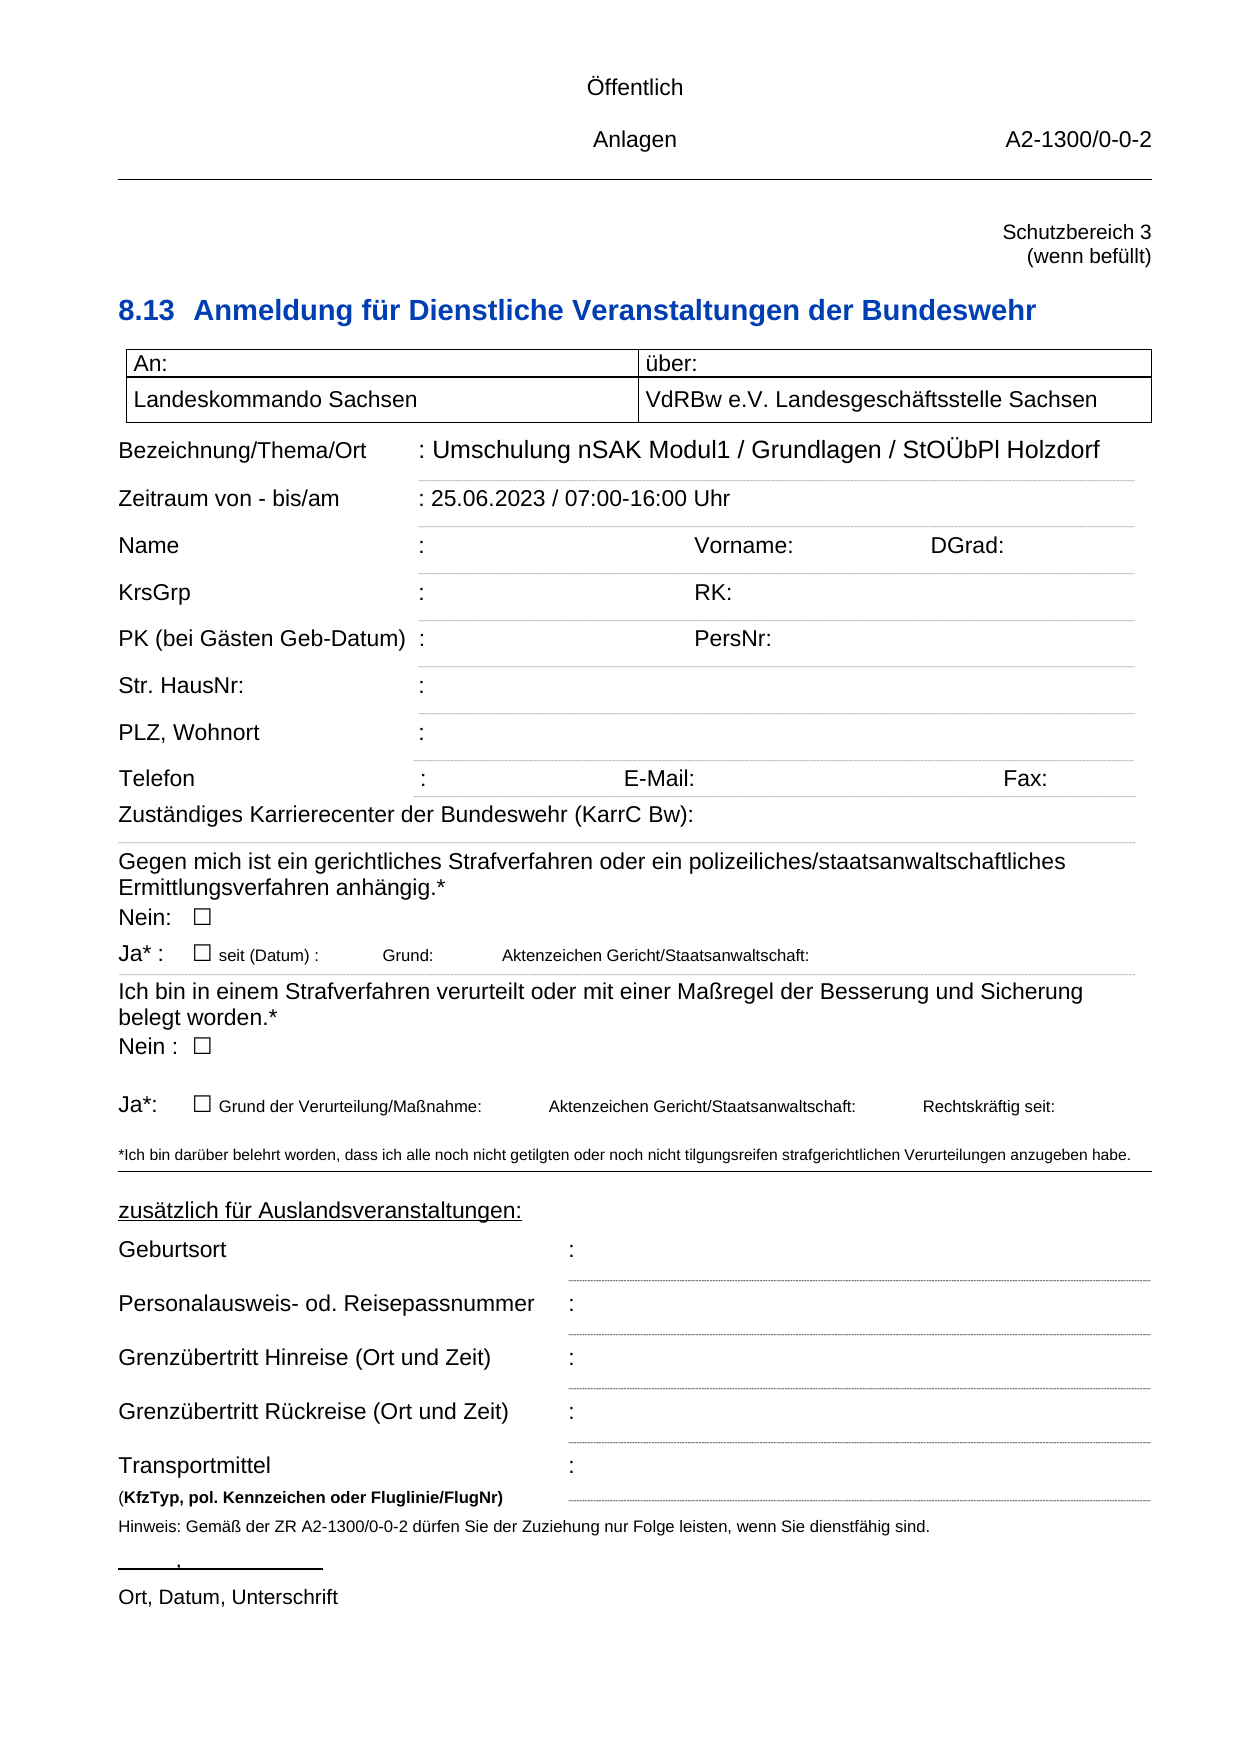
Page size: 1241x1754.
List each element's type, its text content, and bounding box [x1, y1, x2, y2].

text Ja*: Grund der Verurteilung/Maßnahme: Aktenzeichen Gericht/Staatsanwaltschaft: Rechtskräftig seit: [118, 1088, 1152, 1146]
text Hinweis: Gemäß der ZR A2-1300/0-0-2 dürfen Sie der Zuziehung nur Folge leisten, wenn Sie dienstfähig sind. [118, 1517, 1152, 1536]
table_header über: [639, 350, 1151, 376]
list (wenn befüllt) [177, 243, 1152, 267]
text Geburtsort : [118, 1236, 1152, 1263]
text Telefon : E-Mail: Fax: ----------------------------------------------------------------------------------------------------------------------------------------------------------------------------------------------------------------------------------------------------------------------------------------------------------------------------------------------------------------------------------------------------------------------------------------------------------------------------------------------------------------------------------------- [118, 765, 1152, 799]
text Gegen mich ist ein gerichtliches Strafverfahren oder ein polizeiliches/staatsanwaltschaftliches [118, 848, 1152, 874]
text KrsGrp : RK: [118, 579, 1152, 605]
text PLZ, Wohnort : [118, 719, 1152, 745]
text Bezeichnung/Thema/Ort : Umschulung nSAK Modul1 / Grundlagen / StOÜbPl Holzdorf [118, 435, 1152, 464]
text Personalausweis- od. Reisepassnummer : [118, 1290, 1152, 1317]
text zusätzlich für Auslandsveranstaltungen: [118, 1178, 1152, 1223]
text Transportmittel : (KfzTyp, pol. Kennzeichen oder Fluglinie/FlugNr) ------------------------------------------------------------------------------------------------------------------------------------------------------------------------------------------------------------------ [118, 1452, 1152, 1507]
text Ermittlungsverfahren anhängig.* Nein: Ja* : seit (Datum) : Grund: Aktenzeichen Gericht/Staatsanwaltschaft: ------------------------------------------------------------------------------------------------------------------------------------------------------------------------------------------------------------------------------------------------------------------------------------------------------------------------------------------------------------------------------------------------------------------------------------------------------------------------------------------------------------------------------------------------------------------------------------------------------------------------------------------------------------------------------------------------------------------------------------------------------------- [118, 874, 1152, 978]
text PK (bei Gästen Geb-Datum) : PersNr: [118, 625, 1152, 652]
list Anmeldung für Dienstliche Veranstaltungen der Bundeswehr [118, 292, 1152, 326]
text Zeitraum von - bis/am : 25.06.2023 / 07:00-16:00 Uhr [118, 485, 1152, 512]
text Str. HausNr: : [118, 672, 1152, 698]
text *Ich bin darüber belehrt worden, dass ich alle noch nicht getilgten oder noch nicht tilgungsreifen strafgerichtlichen Verurteilungen anzugeben habe. [118, 1146, 1152, 1163]
table_header An: [127, 350, 638, 376]
text , [118, 1546, 1152, 1572]
text Ich bin in einem Strafverfahren verurteilt oder mit einer Maßregel der Besserung und Sicherung belegt worden.* Nein : [118, 978, 1152, 1088]
text Grenzübertritt Hinreise (Ort und Zeit) : [118, 1344, 1152, 1371]
list Schutzbereich 3 [177, 219, 1152, 243]
table_cell Landeskommando Sachsen [127, 378, 638, 422]
text Name : Vorname: DGrad: [118, 532, 1152, 558]
text Ort, Datum, Unterschrift [118, 1585, 1152, 1609]
text Zuständiges Karrierecenter der Bundeswehr (KarrC Bw): [118, 801, 1152, 828]
table_cell VdRBw e.V. Landesgeschäftsstelle Sachsen [639, 378, 1151, 422]
text Grenzübertritt Rückreise (Ort und Zeit) : [118, 1398, 1152, 1424]
